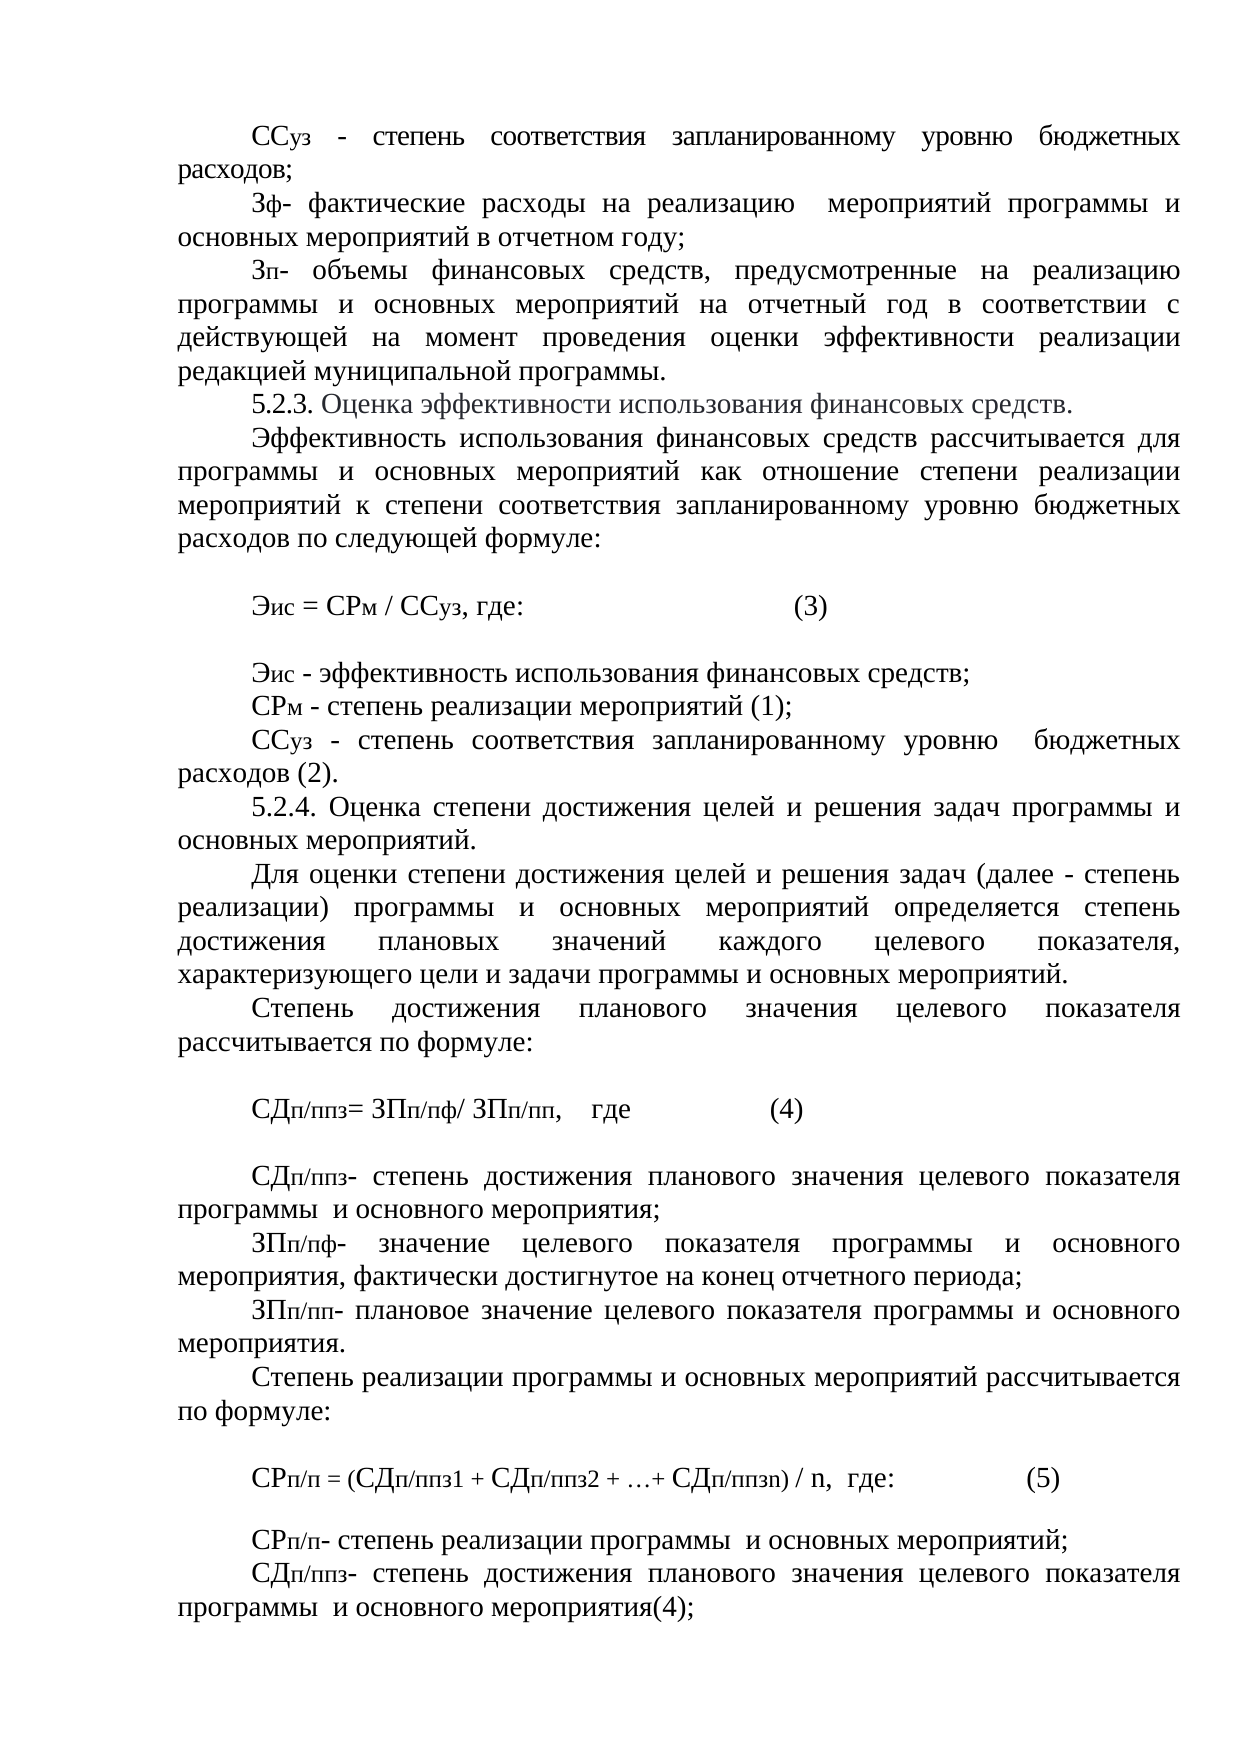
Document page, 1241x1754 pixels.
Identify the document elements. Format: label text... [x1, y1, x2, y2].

text Степень реализации программы и основных мероприятий рассчитывается по формуле: [177, 1359, 1181, 1426]
text Степень достижения планового значения целевого показателя рассчитывается по формуле: [177, 990, 1181, 1057]
text ССуз - степень соответствия запланированному уровню бюджетных расходов (2). [177, 722, 1181, 789]
text Эис - эффективность использования финансовых средств; [177, 655, 1181, 688]
text Эффективность использования финансовых средств рассчитывается для программы и основных мероприятий как отношение степени реализации мероприятий к степени соответствия запланированному уровню бюджетных расходов по следующей формуле: [177, 420, 1181, 554]
text СДп/ппз= ЗПп/пф/ ЗПп/пп, где (4) [177, 1091, 1181, 1124]
text ССуз - степень соответствия запланированному уровню бюджетных расходов; [177, 118, 1181, 185]
text 5.2.4. Оценка степени достижения целей и решения задач программы и основных мероприятий. [177, 789, 1181, 856]
text СРп/п- степень реализации программы и основных мероприятий; [177, 1522, 1181, 1556]
text Эис = СРм / ССуз, где: (3) [177, 588, 1181, 621]
text ЗПп/пф- значение целевого показателя программы и основного мероприятия, фактически достигнутое на конец отчетного периода; [177, 1225, 1181, 1292]
text Зф- фактические расходы на реализацию мероприятий программы и основных мероприятий в отчетном году; [177, 185, 1181, 252]
text Зп- объемы финансовых средств, предусмотренные на реализацию программы и основных мероприятий на отчетный год в соответствии с действующей на момент проведения оценки эффективности реализации редакцией муниципальной программы. [177, 252, 1181, 386]
text ЗПп/пп- плановое значение целевого показателя программы и основного мероприятия. [177, 1292, 1181, 1359]
text Для оценки степени достижения целей и решения задач (далее - степень реализации) программы и основных мероприятий определяется степень достижения плановых значений каждого целевого показателя, характеризующего цели и задачи программы и основных мероприятий. [177, 856, 1181, 990]
text 5.2.3. Оценка эффективности использования финансовых средств. [177, 386, 1181, 420]
text СДп/ппз- степень достижения планового значения целевого показателя программы и основного мероприятия; [177, 1158, 1181, 1225]
text СРм - степень реализации мероприятий (1); [177, 688, 1181, 722]
text СРп/п = (СДп/ппз1 + СДп/ппз2 + …+ СДп/ппзn) / n, где: (5) [177, 1460, 1181, 1493]
text СДп/ппз- степень достижения планового значения целевого показателя программы и основного мероприятия(4); [177, 1556, 1181, 1623]
